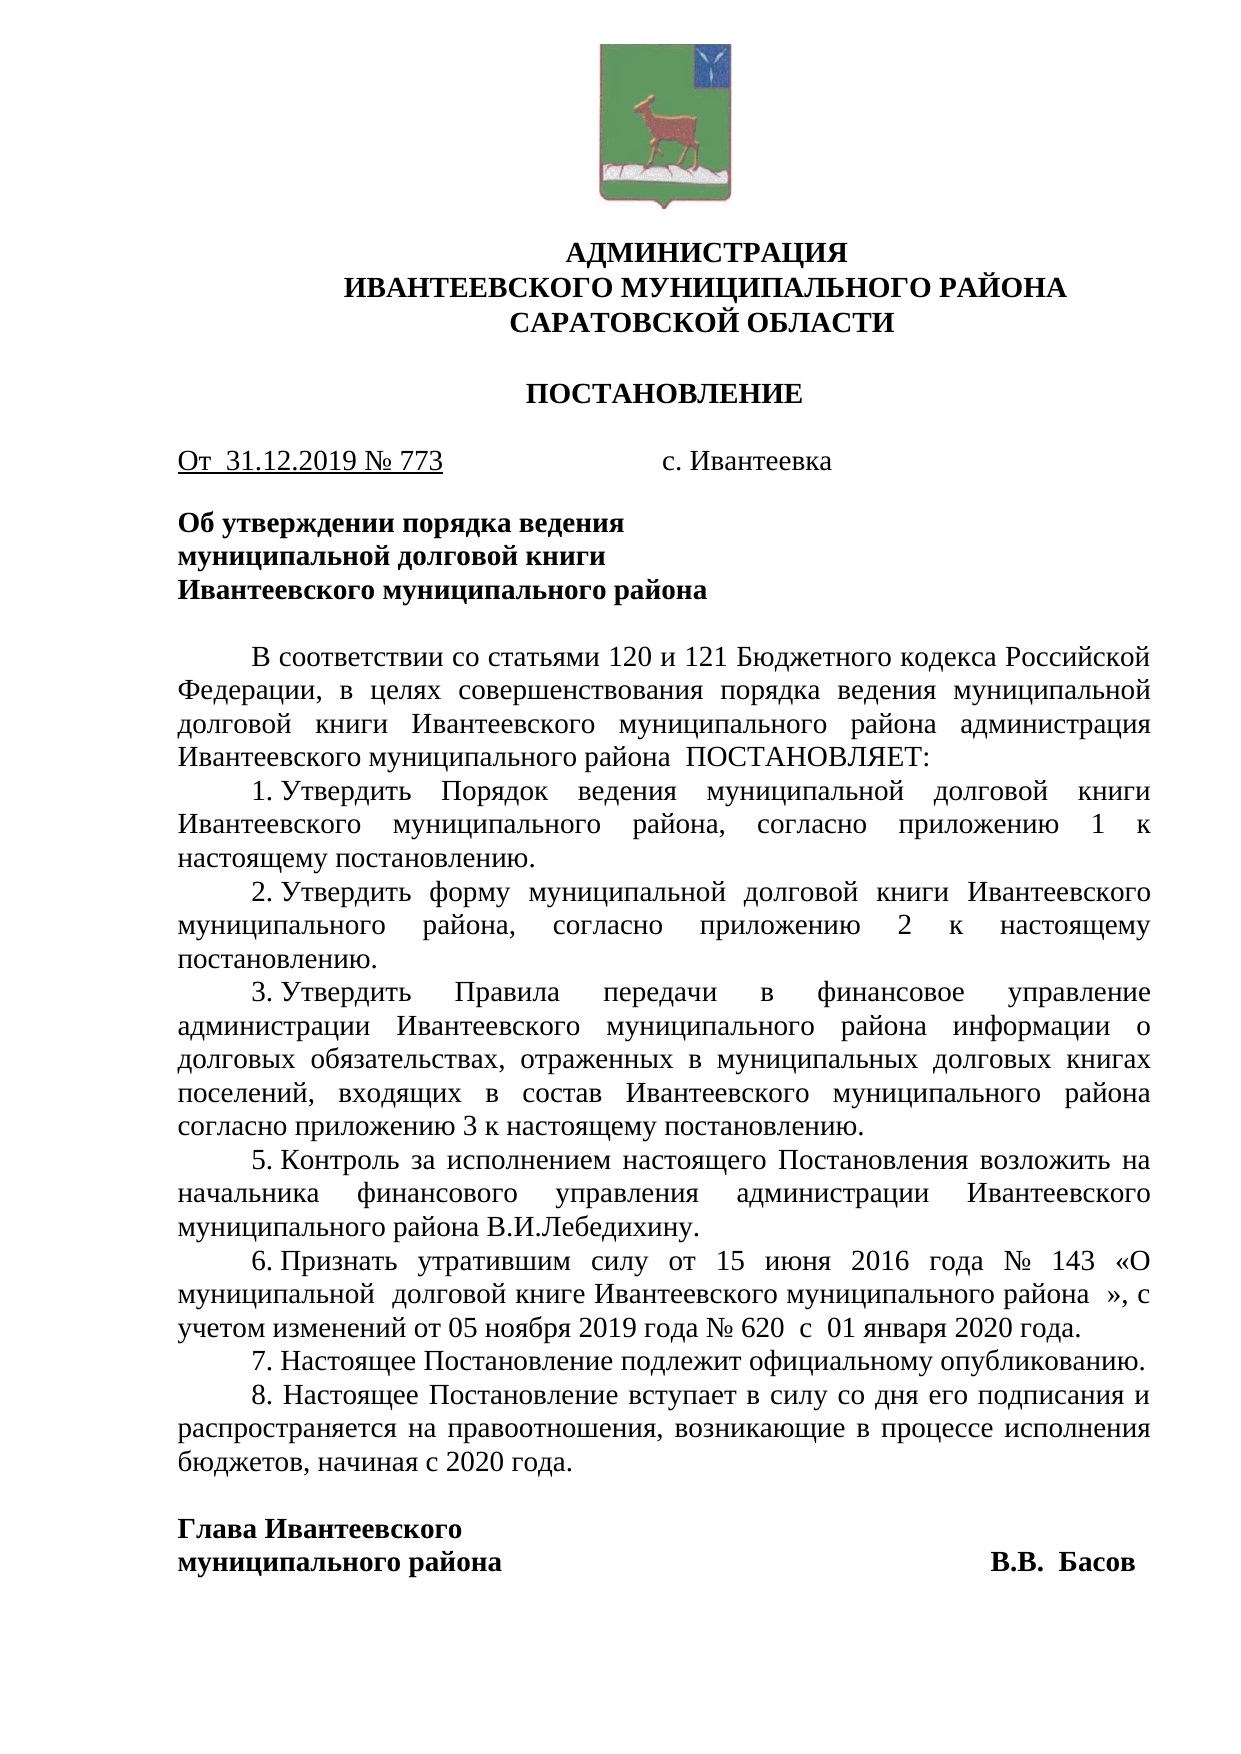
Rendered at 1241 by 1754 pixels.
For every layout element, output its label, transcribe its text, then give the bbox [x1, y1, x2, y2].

text Глава Ивантеевского [177, 1511, 1152, 1544]
text 5. Контроль за исполнением настоящего Постановления возложить на начальника финансового управления администрации Ивантеевского муниципального района В.И.Лебедихину. [177, 1142, 1152, 1243]
text ИВАНТЕЕВСКОГО МУНИЦИПАЛЬНОГО РАЙОНА [252, 270, 1152, 304]
text 6. Признать утратившим силу от 15 июня 2016 года № 143 «О муниципальной долговой книге Ивантеевского муниципального района », с учетом изменений от 05 ноября 2019 года № 620 с 01 января 2020 года. [177, 1243, 1152, 1343]
text САРАТОВСКОЙ ОБЛАСТИ [252, 306, 1152, 339]
text 7. Настоящее Постановление подлежит официальному опубликованию. [177, 1343, 1152, 1377]
text 8. Настоящее Постановление вступает в силу со дня его подписания и распространяется на правоотношения, возникающие в процессе исполнения бюджетов, начиная с 2020 года. [177, 1377, 1152, 1477]
text 3. Утвердить Правила передачи в финансовое управление администрации Ивантеевского муниципального района информации о долговых обязательствах, отраженных в муниципальных долговых книгах поселений, входящих в состав Ивантеевского муниципального района согласно приложению 3 к настоящему постановлению. [177, 974, 1152, 1142]
picture [599, 44, 732, 209]
text От 31.12.2019 № 773 с. Ивантеевка [177, 443, 1152, 477]
text 1. Утвердить Порядок ведения муниципальной долговой книги Ивантеевского муниципального района, согласно приложению 1 к настоящему постановлению. [177, 773, 1152, 874]
text В соответствии со статьями 120 и 121 Бюджетного кодекса Российской Федерации, в целях совершенствования порядка ведения муниципальной долговой книги Ивантеевского муниципального района администрация Ивантеевского муниципального района ПОСТАНОВЛЯЕТ: [177, 639, 1152, 773]
text АДМИНИСТРАЦИЯ [252, 235, 1152, 269]
text Об утверждении порядка ведения муниципальной долговой книги Ивантеевского муниципального района [177, 505, 709, 605]
text муниципального района В.В. Басов [177, 1544, 1152, 1578]
text ПОСТАНОВЛЕНИЕ [177, 376, 1152, 409]
text 2. Утвердить форму муниципальной долговой книги Ивантеевского муниципального района, согласно приложению 2 к настоящему постановлению. [177, 874, 1152, 974]
